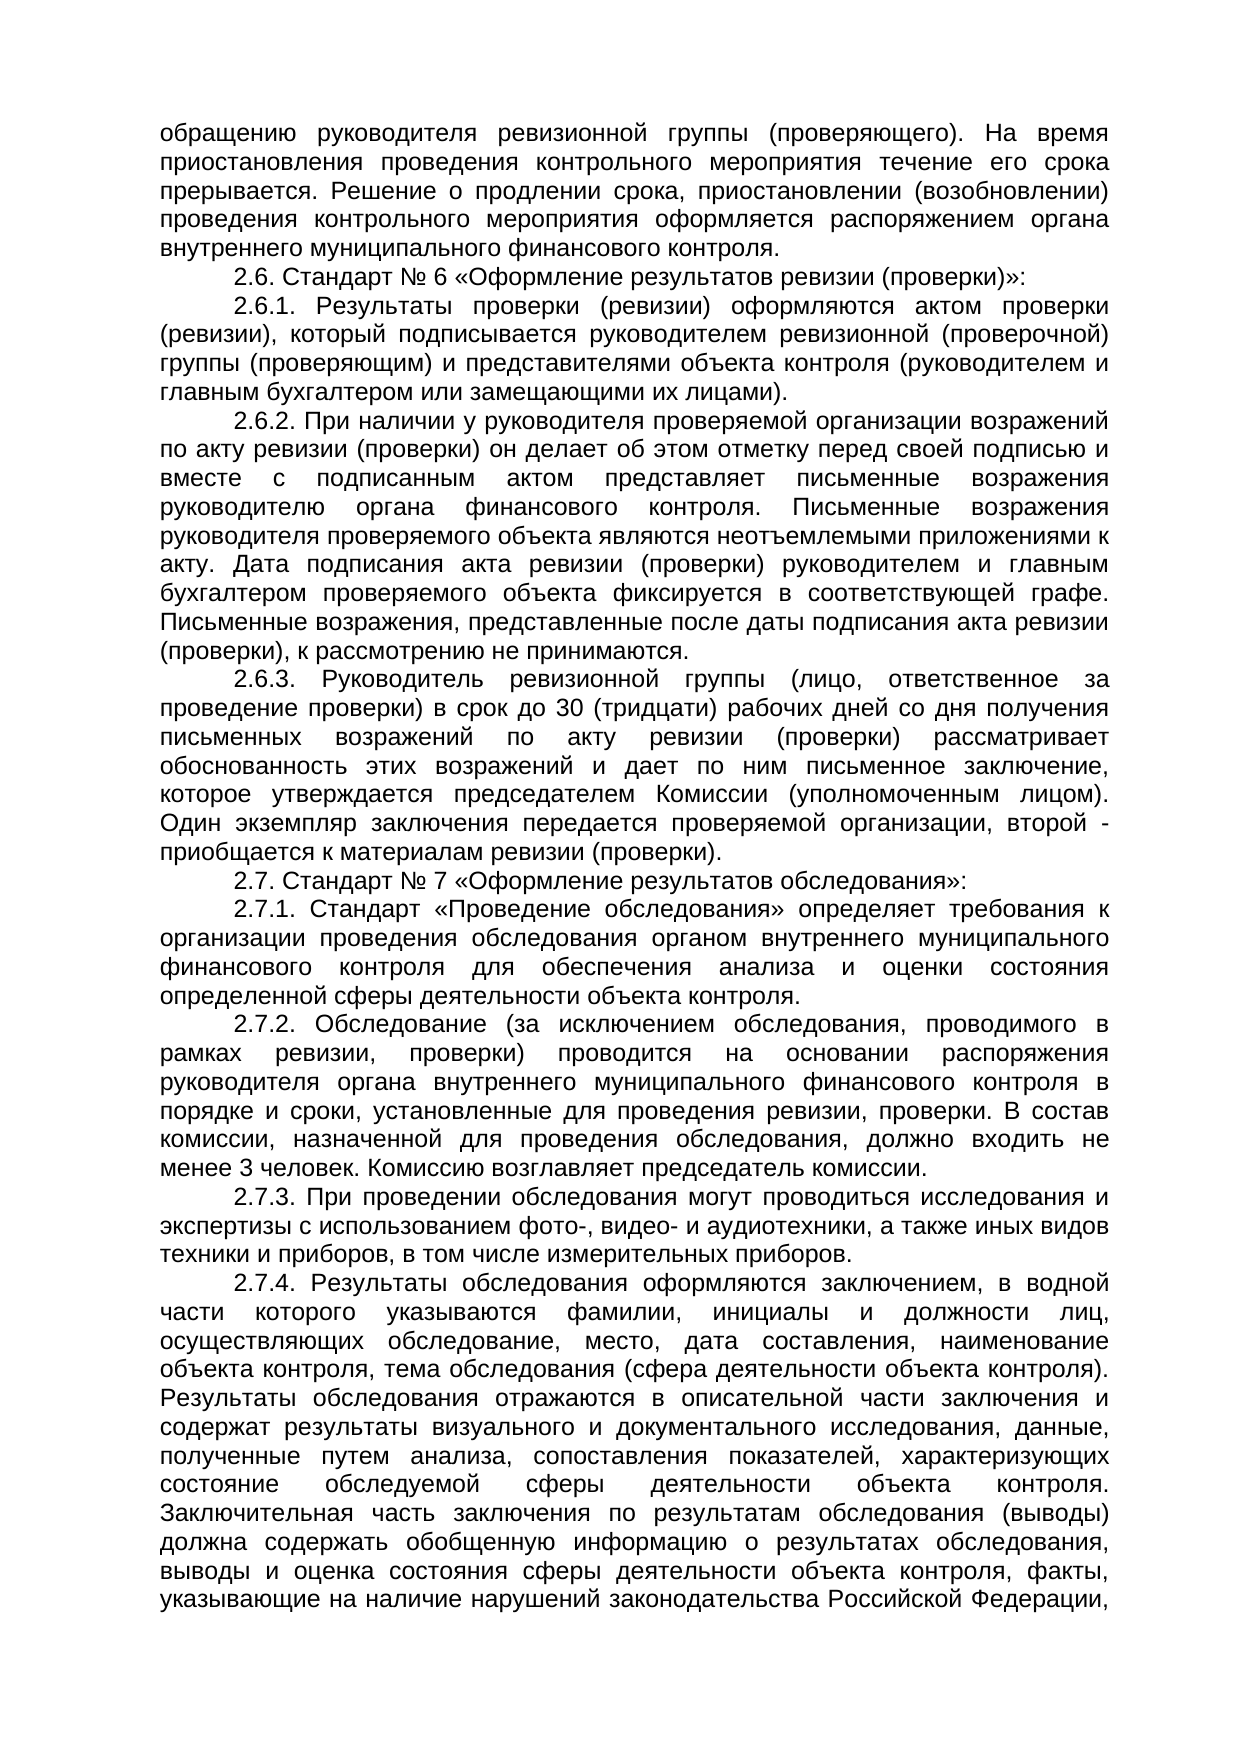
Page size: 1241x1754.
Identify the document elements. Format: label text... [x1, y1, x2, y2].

text 2.7. Стандарт № 7 «Оформление результатов обследования»: [159, 866, 1110, 894]
text 2.7.1. Стандарт «Проведение обследования» определяет требования к организации проведения обследования органом внутреннего муниципального финансового контроля для обеспечения анализа и оценки состояния определенной сферы деятельности объекта контроля. [159, 894, 1110, 1009]
text 2.6.2. При наличии у руководителя проверяемой организации возражений по акту ревизии (проверки) он делает об этом отметку перед своей подписью и вместе с подписанным актом представляет письменные возражения руководителю органа финансового контроля. Письменные возражения руководителя проверяемого объекта являются неотъемлемыми приложениями к акту. Дата подписания акта ревизии (проверки) руководителем и главным бухгалтером проверяемого объекта фиксируется в соответствующей графе. Письменные возражения, представленные после даты подписания акта ревизии (проверки), к рассмотрению не принимаются. [159, 406, 1110, 664]
text 2.6.3. Руководитель ревизионной группы (лицо, ответственное за проведение проверки) в срок до 30 (тридцати) рабочих дней со дня получения письменных возражений по акту ревизии (проверки) рассматривает обоснованность этих возражений и дает по ним письменное заключение, которое утверждается председателем Комиссии (уполномоченным лицом). Один экземпляр заключения передается проверяемой организации, второй - приобщается к материалам ревизии (проверки). [159, 664, 1110, 866]
text 2.6. Стандарт № 6 «Оформление результатов ревизии (проверки)»: [159, 262, 1110, 291]
text 2.6.1. Результаты проверки (ревизии) оформляются актом проверки (ревизии), который подписывается руководителем ревизионной (проверочной) группы (проверяющим) и представителями объекта контроля (руководителем и главным бухгалтером или замещающими их лицами). [159, 291, 1110, 406]
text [159, 1268, 1110, 1613]
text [159, 118, 1110, 262]
text 2.7.2. Обследование (за исключением обследования, проводимого в рамках ревизии, проверки) проводится на основании распоряжения руководителя органа внутреннего муниципального финансового контроля в порядке и сроки, установленные для проведения ревизии, проверки. В состав комиссии, назначенной для проведения обследования, должно входить не менее 3 человек. Комиссию возглавляет председатель комиссии. [159, 1009, 1110, 1182]
text 2.7.3. При проведении обследования могут проводиться исследования и экспертизы с использованием фото-, видео- и аудиотехники, а также иных видов техники и приборов, в том числе измерительных приборов. [159, 1182, 1110, 1268]
